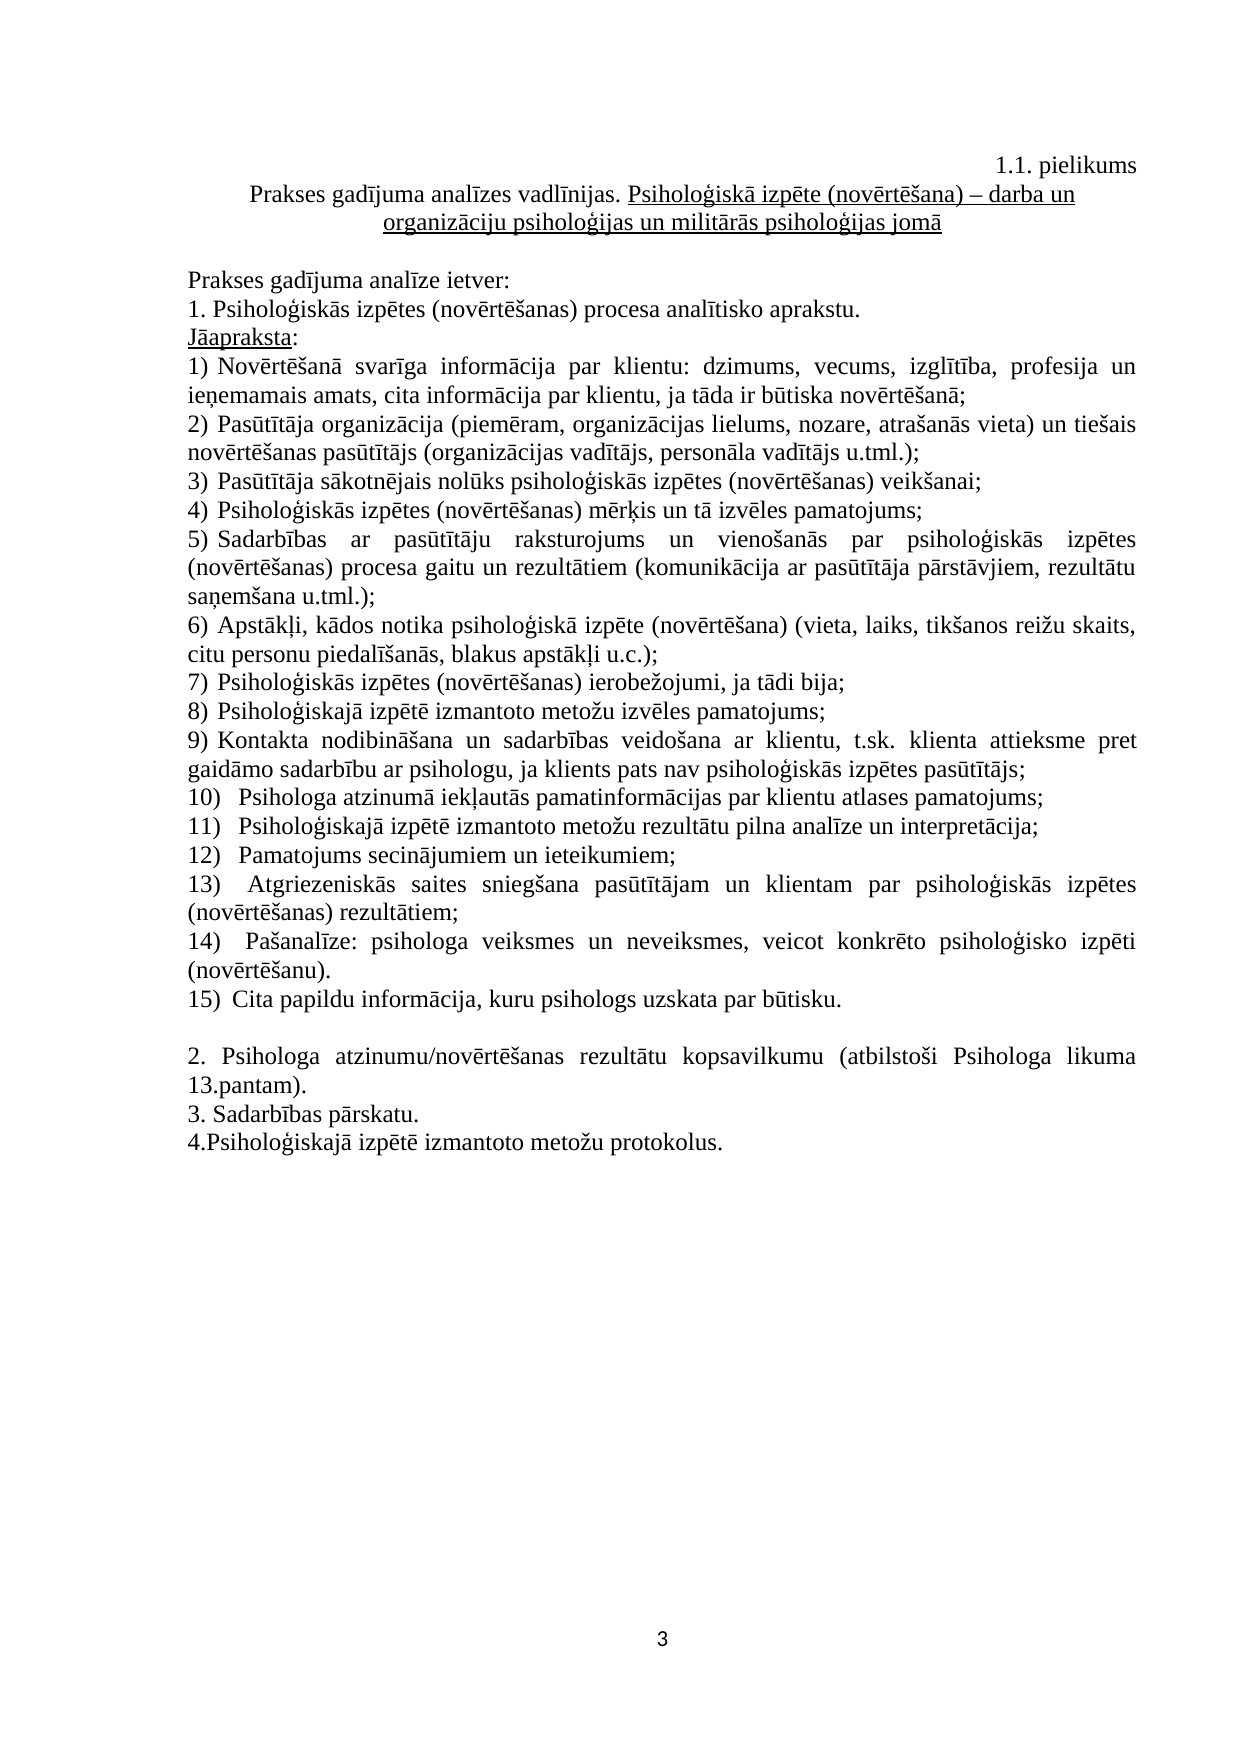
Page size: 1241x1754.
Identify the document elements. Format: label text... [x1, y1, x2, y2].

list Sadarbības ar pasūtītāju raksturojums un vienošanās par psiholoģiskās izpētes (novērtēšanas) procesa gaitu un rezultātiem (komunikācija ar pasūtītāja pārstāvjiem, rezultātu saņemšana u.tml.); [187, 524, 1137, 610]
text Jāapraksta: [187, 322, 1137, 351]
list Apstākļi, kādos notika psiholoģiskā izpēte (novērtēšana) (vieta, laiks, tikšanos reižu skaits, citu personu piedalīšanās, blakus apstākļi u.c.); [187, 610, 1137, 667]
text Prakses gadījuma analīzes vadlīnijas. Psiholoģiskā izpēte (novērtēšana) – darba un organizāciju psiholoģijas un militārās psiholoģijas jomā [187, 179, 1137, 236]
text Prakses gadījuma analīze ietver: [187, 265, 1137, 294]
list Cita papildu informācija, kuru psihologs uzskata par būtisku. [187, 984, 1137, 1012]
list Atgriezeniskās saites sniegšana pasūtītājam un klientam par psiholoģiskās izpētes (novērtēšanas) rezultātiem; [187, 869, 1137, 926]
list Psiholoģiskajā izpētē izmantoto metožu izvēles pamatojums; [187, 696, 1137, 725]
list Kontakta nodibināšana un sadarbības veidošana ar klientu, t.sk. klienta attieksme pret gaidāmo sadarbību ar psihologu, ja klients pats nav psiholoģiskās izpētes pasūtītājs; [187, 725, 1137, 782]
text 3. Sadarbības pārskatu. [187, 1099, 1137, 1127]
list Pasūtītāja sākotnējais nolūks psiholoģiskās izpētes (novērtēšanas) veikšanai; [187, 466, 1137, 495]
list Psiholoģiskās izpētes (novērtēšanas) mērķis un tā izvēles pamatojums; [187, 495, 1137, 524]
list Novērtēšanā svarīga informācija par klientu: dzimums, vecums, izglītība, profesija un ieņemamais amats, cita informācija par klientu, ja tāda ir būtiska novērtēšanā; [187, 351, 1137, 409]
list Psihologa atzinumā iekļautās pamatinformācijas par klientu atlases pamatojums; [187, 782, 1137, 811]
list Pašanalīze: psihologa veiksmes un neveiksmes, veicot konkrēto psiholoģisko izpēti (novērtēšanu). [187, 926, 1137, 984]
list Psiholoģiskās izpētes (novērtēšanas) ierobežojumi, ja tādi bija; [187, 667, 1137, 696]
text 4.Psiholoģiskajā izpētē izmantoto metožu protokolus. [187, 1127, 1137, 1156]
list Pasūtītāja organizācija (piemēram, organizācijas lielums, nozare, atrašanās vieta) un tiešais novērtēšanas pasūtītājs (organizācijas vadītājs, personāla vadītājs u.tml.); [187, 409, 1137, 466]
text 2. Psihologa atzinumu/novērtēšanas rezultātu kopsavilkumu (atbilstoši Psihologa likuma 13.pantam). [187, 1041, 1137, 1099]
list Psiholoģiskajā izpētē izmantoto metožu rezultātu pilna analīze un interpretācija; [187, 811, 1137, 840]
text 1.1. pielikums [187, 150, 1137, 179]
text 1. Psiholoģiskās izpētes (novērtēšanas) procesa analītisko aprakstu. [187, 294, 1137, 322]
list Pamatojums secinājumiem un ieteikumiem; [187, 840, 1137, 869]
